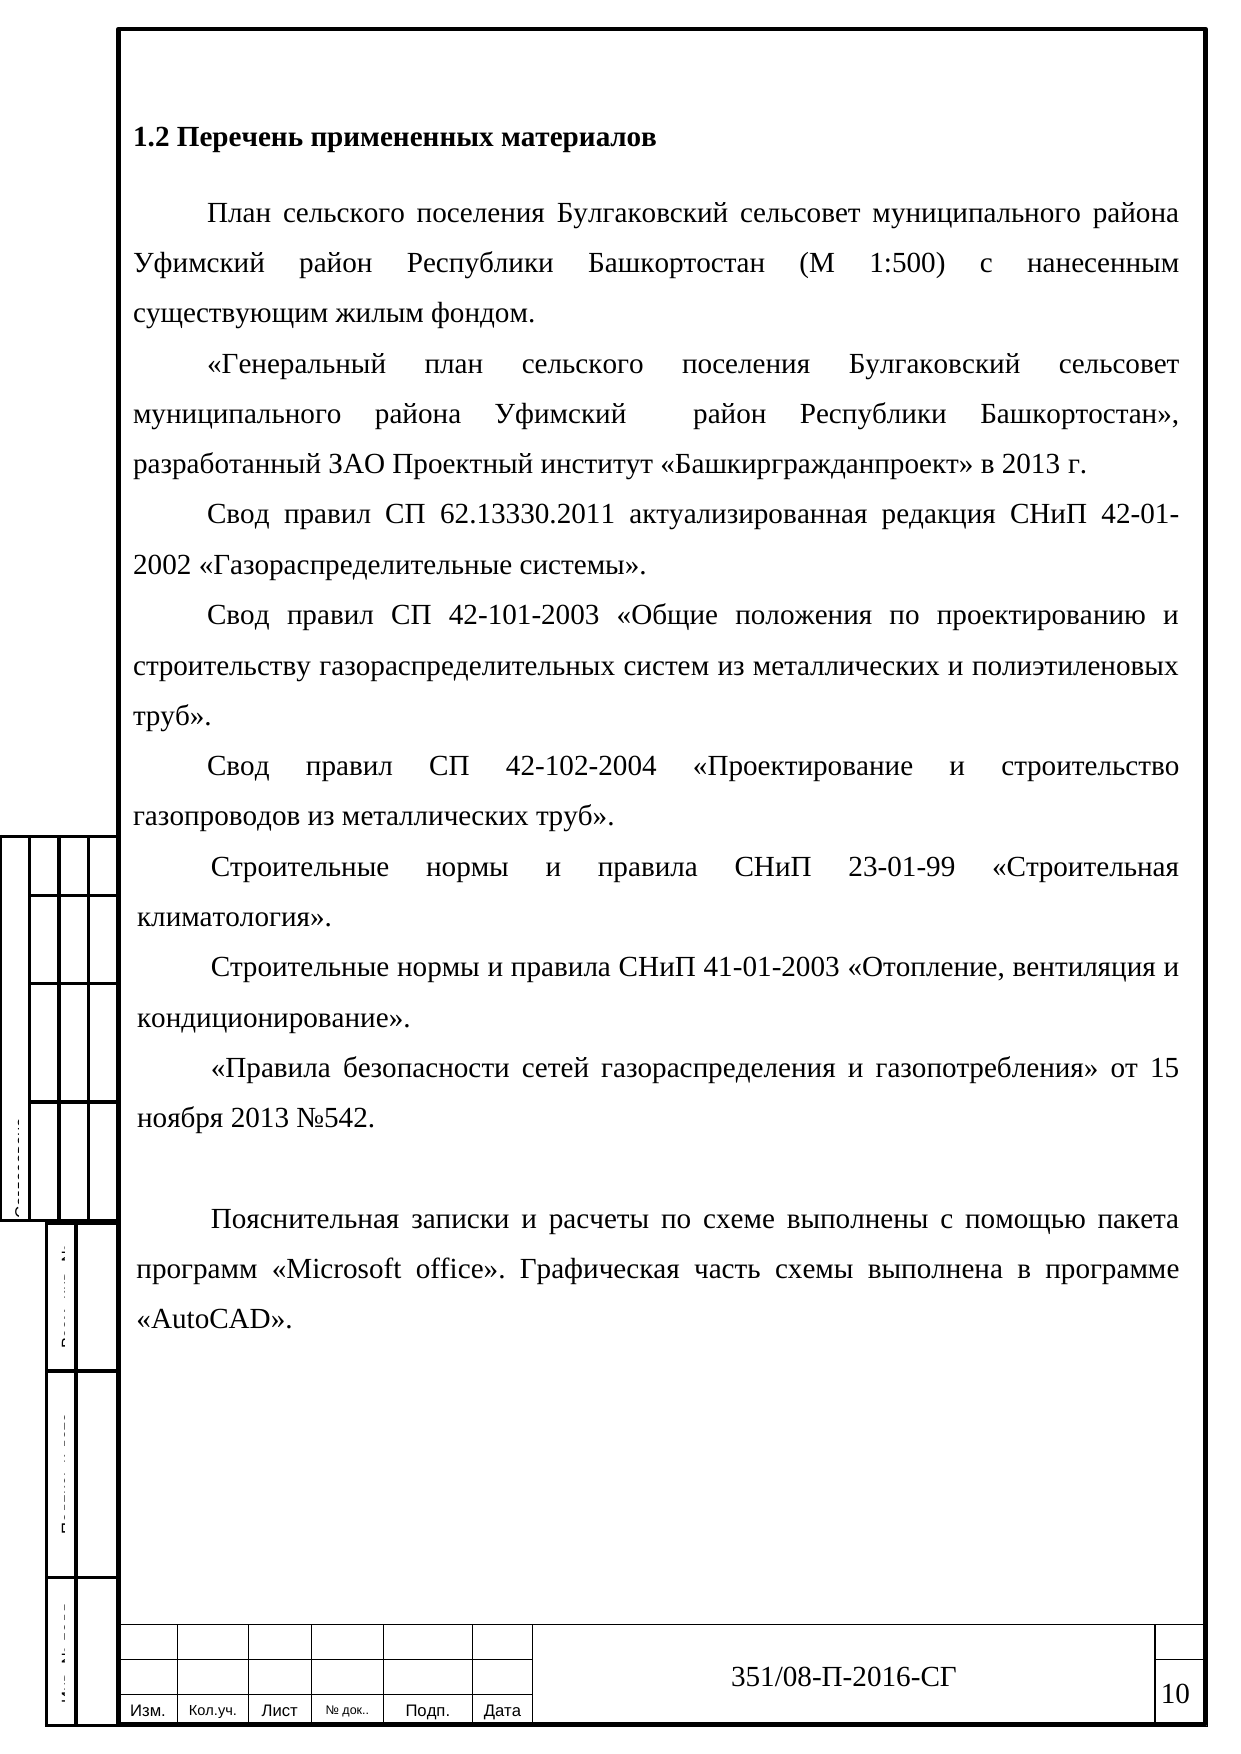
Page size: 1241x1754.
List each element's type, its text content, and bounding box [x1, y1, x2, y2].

text Строительные нормы и правила СНиП 41-01-2003 «Отопление, вентиляция и кондиционирование». [133, 949, 1180, 1033]
text Строительные нормы и правила СНиП 23-01-99 «Строительная климатология». [133, 849, 1180, 933]
text «Правила безопасности сетей газораспределения и газопотребления» от 15 ноября 2013 №542. [133, 1050, 1180, 1134]
text Свод правил СП 42-102-2004 «Проектирование и строительство газопроводов из металлических труб». [133, 748, 1180, 832]
text План сельского поселения Булгаковский сельсовет муниципального района Уфимский район Республики Башкортостан (М 1:500) с нанесенным существующим жилым фондом. [133, 195, 1180, 329]
text «Генеральный план сельского поселения Булгаковский сельсовет муниципального района Уфимский район Республики Башкортостан», разработанный ЗАО Проектный институт «Башкиргражданпроект» в 2013 г. [133, 346, 1180, 480]
subtitle 1.2 Перечень примененных материалов [133, 119, 1180, 153]
text Свод правил СП 62.13330.2011 актуализированная редакция СНиП 42-01-2002 «Газораспределительные системы». [133, 497, 1180, 581]
text Свод правил СП 42-101-2003 «Общие положения по проектированию и строительству газораспределительных систем из металлических и полиэтиленовых труб». [133, 597, 1180, 731]
text Пояснительная записки и расчеты по схеме выполнены с помощью пакета программ «Microsoft office». Графическая часть схемы выполнена в программе «AutoCAD». [133, 1201, 1180, 1335]
